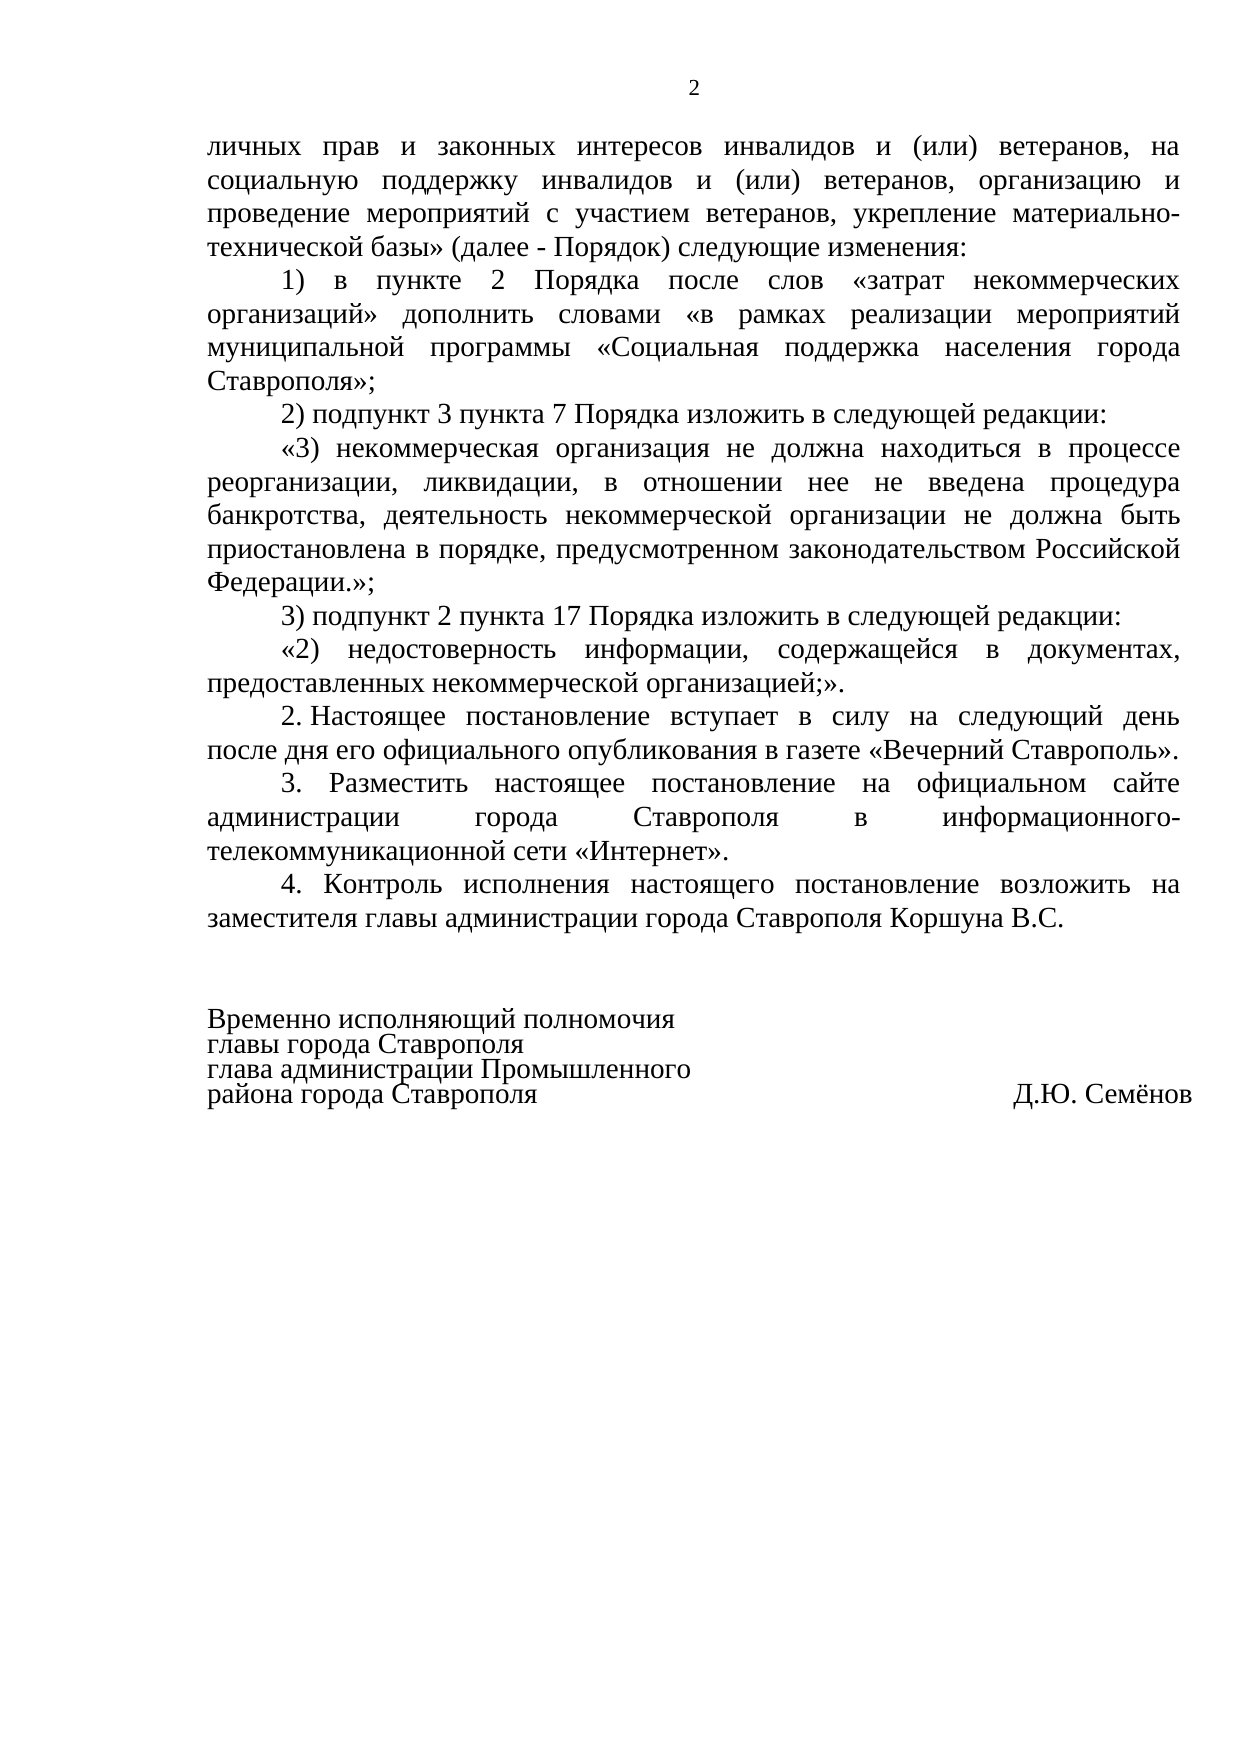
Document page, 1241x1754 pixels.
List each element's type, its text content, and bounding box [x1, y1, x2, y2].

table_header Д.Ю. Семёнов [901, 1008, 1193, 1129]
text 1) в пункте 2 Порядка после слов «затрат некоммерческих организаций» дополнить словами «в рамках реализации мероприятий муниципальной программы «Социальная поддержка населения города Ставрополя»; [207, 262, 1181, 397]
text «3) некоммерческая организация не должна находиться в процессе реорганизации, ликвидации, в отношении нее не введена процедура банкротства, деятельность некоммерческой организации не должна быть приостановлена в порядке, предусмотренном законодательством Российской Федерации.»; [207, 430, 1181, 598]
text 3. Разместить настоящее постановление на официальном сайте администрации города Ставрополя в информационного-телекоммуникационной сети «Интернет». [207, 766, 1181, 866]
text 4. Контроль исполнения настоящего постановление возложить на заместителя главы администрации города Ставрополя Коршуна В.С. [207, 866, 1181, 933]
text «2) недостоверность информации, содержащейся в документах, предоставленных некоммерческой организацией;». [207, 631, 1181, 698]
table_header Временно исполняющий полномочия главы города Ставрополя глава администрации Промышленного района города Ставрополя [207, 1008, 901, 1129]
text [207, 128, 1181, 262]
text 2. Настоящее постановление вступает в силу на следующий день после дня его официального опубликования в газете «Вечерний Ставрополь». [207, 698, 1181, 766]
text 2) подпункт 3 пункта 7 Порядка изложить в следующей редакции: [207, 397, 1181, 430]
text 3) подпункт 2 пункта 17 Порядка изложить в следующей редакции: [207, 598, 1181, 631]
